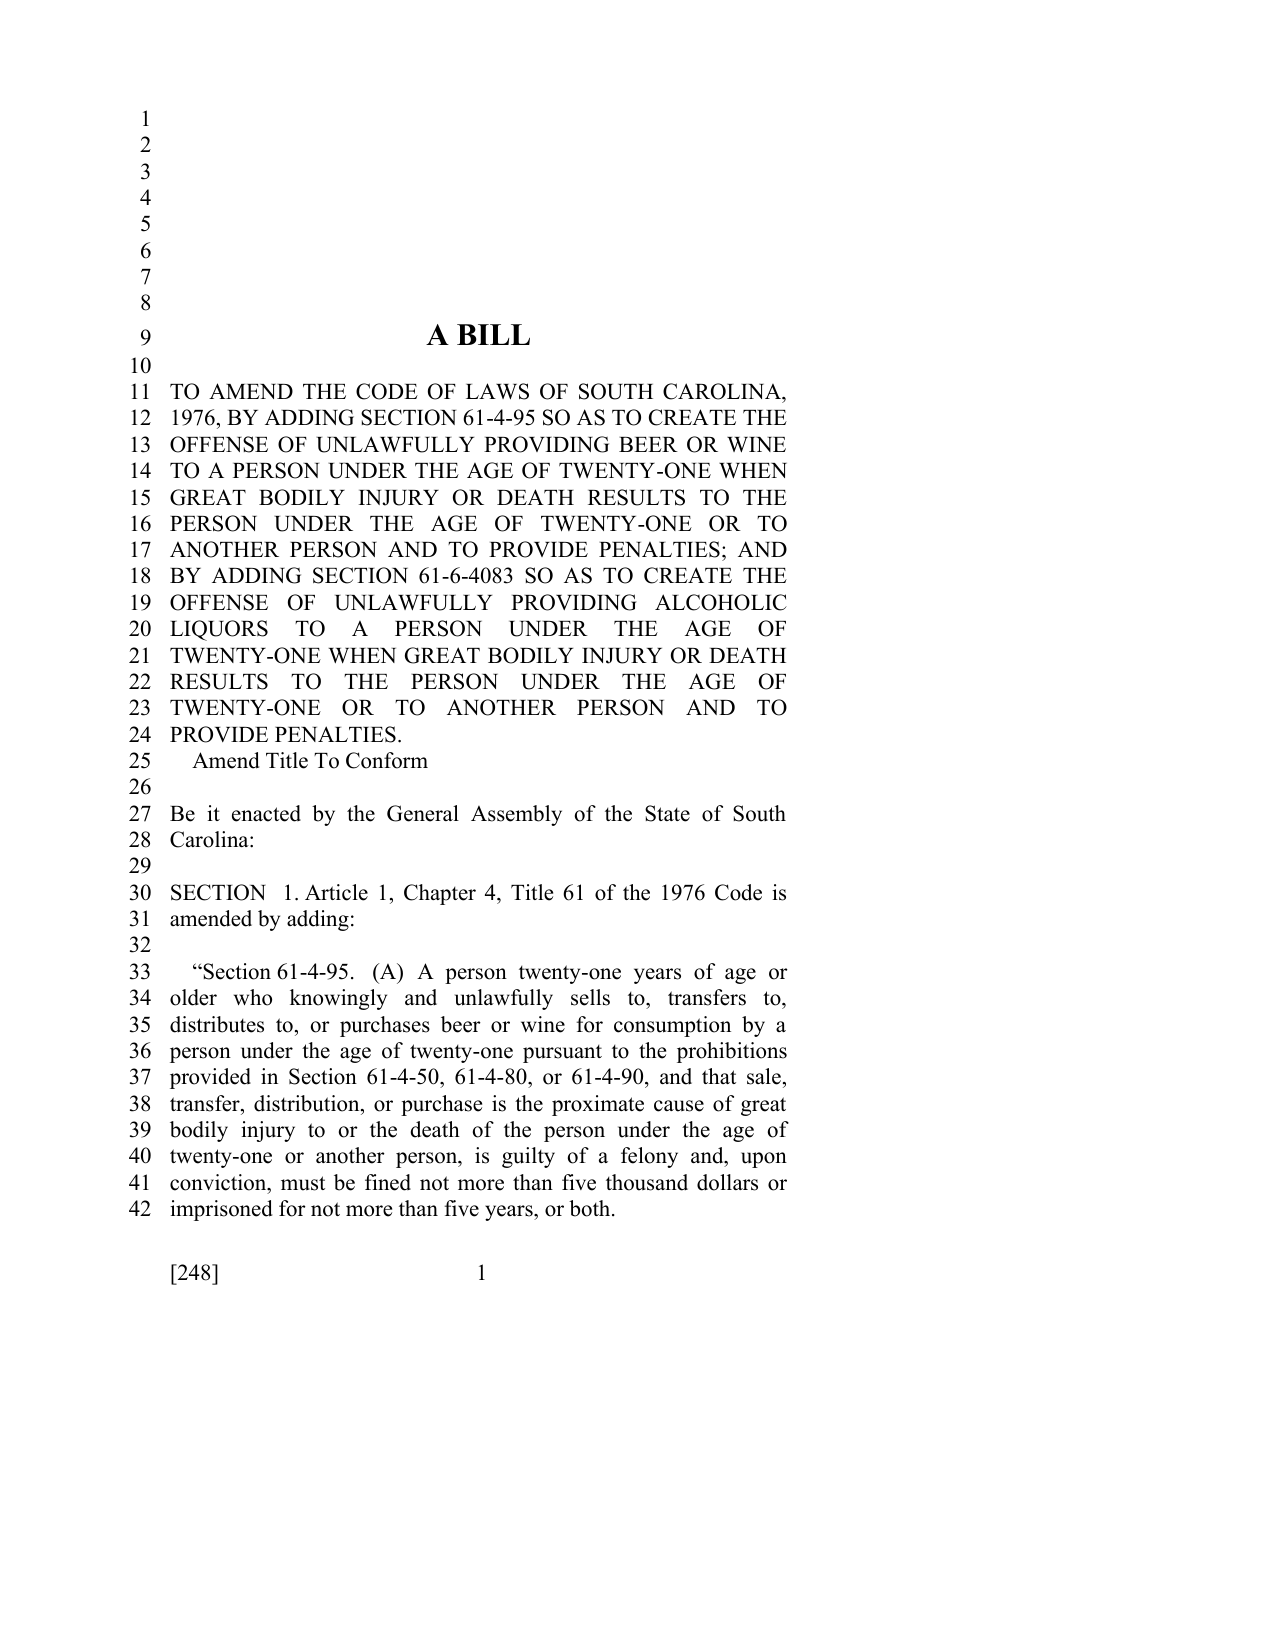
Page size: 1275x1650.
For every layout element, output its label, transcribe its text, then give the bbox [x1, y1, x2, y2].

text Be it enacted by the General Assembly of the State of South Carolina: [169, 800, 787, 852]
text SECTION 1. Article 1, Chapter 4, Title 61 of the 1976 Code is amended by adding: [169, 879, 787, 932]
text “Section 61-4-95. (A) A person twenty-one years of age or older who knowingly and unlawfully sells to, transfers to, distributes to, or purchases beer or wine for consumption by a person under the age of twenty-one pursuant to the prohibitions provided in Section 61-4-50, 61-4-80, or 61-4-90, and that sale, transfer, distribution, or purchase is the proximate cause of great bodily injury to or the death of the person under the age of twenty-one or another person, is guilty of a felony and, upon conviction, must be fined not more than five thousand dollars or imprisoned for not more than five years, or both. [169, 958, 787, 1221]
text Amend Title To Conform [169, 747, 787, 773]
text TO AMEND THE CODE OF LAWS OF SOUTH CAROLINA, 1976, BY ADDING SECTION 61-4-95 SO AS TO CREATE THE OFFENSE OF UNLAWFULLY PROVIDING BEER OR WINE TO A PERSON UNDER THE AGE OF TWENTY-ONE WHEN GREAT BODILY INJURY OR DEATH RESULTS TO THE PERSON UNDER THE AGE OF TWENTY-ONE OR TO ANOTHER PERSON AND TO PROVIDE PENALTIES; AND BY ADDING SECTION 61-6-4083 SO AS TO CREATE THE OFFENSE OF UNLAWFULLY PROVIDING ALCOHOLIC LIQUORS TO A PERSON UNDER THE AGE OF TWENTY-ONE WHEN GREAT BODILY INJURY OR DEATH RESULTS TO THE PERSON UNDER THE AGE OF TWENTY-ONE OR TO ANOTHER PERSON AND TO PROVIDE PENALTIES. [169, 378, 787, 747]
text A BILL [169, 316, 787, 352]
